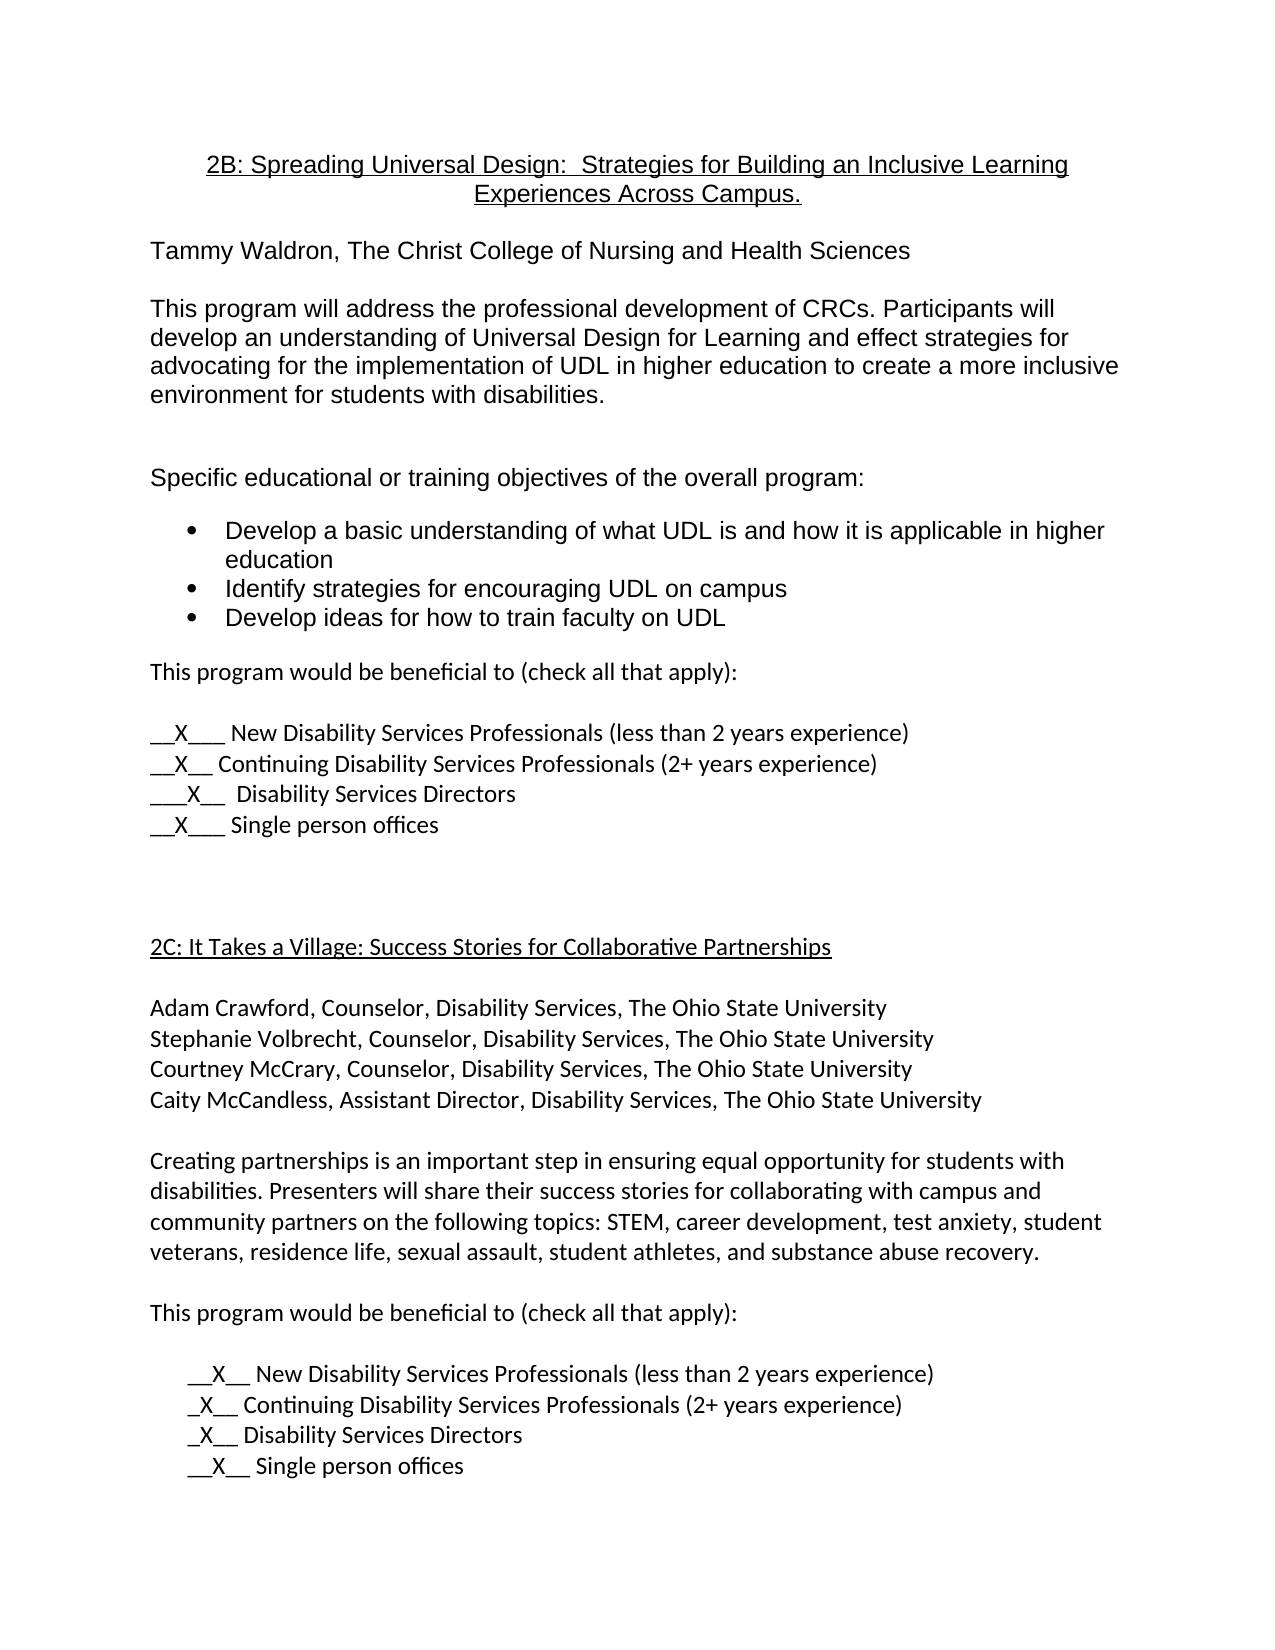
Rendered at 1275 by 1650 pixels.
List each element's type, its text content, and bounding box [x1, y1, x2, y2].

text Caity McCandless, Assistant Director, Disability Services, The Ohio State University [150, 1084, 1125, 1114]
text __X__ New Disability Services Professionals (less than 2 years experience) [187, 1358, 1125, 1389]
text Tammy Waldron, The Christ College of Nursing and Health Sciences [150, 236, 1125, 265]
text __X___ Single person offices [150, 809, 1125, 840]
text 2C: It Takes a Village: Success Stories for Collaborative Partnerships [150, 931, 1125, 962]
text __X__ Single person offices [187, 1450, 1125, 1481]
text This program would be beneficial to (check all that apply): [150, 657, 1125, 687]
text _X__ Disability Services Directors [187, 1419, 1125, 1450]
text _X__ Continuing Disability Services Professionals (2+ years experience) [187, 1389, 1125, 1419]
list Identify strategies for encouraging UDL on campus [187, 574, 1125, 603]
text ___X__ Disability Services Directors [150, 779, 1125, 809]
text Specific educational or training objectives of the overall program: [150, 462, 1125, 491]
text This program will address the professional development of CRCs. Participants will develop an understanding of Universal Design for Learning and effect strategies for advocating for the implementation of UDL in higher education to create a more inclusive environment for students with disabilities. [150, 294, 1125, 409]
text Stephanie Volbrecht, Counselor, Disability Services, The Ohio State University [150, 1023, 1125, 1053]
text Creating partnerships is an important step in ensuring equal opportunity for students with disabilities. Presenters will share their success stories for collaborating with campus and community partners on the following topics: STEM, career development, test anxiety, student veterans, residence life, sexual assault, student athletes, and substance abuse recovery. [150, 1145, 1125, 1267]
list Develop a basic understanding of what UDL is and how it is applicable in higher education [187, 516, 1125, 574]
text This program would be beneficial to (check all that apply): [150, 1297, 1125, 1328]
text __X__ Continuing Disability Services Professionals (2+ years experience) [150, 748, 1125, 779]
text 2B: Spreading Universal Design: Strategies for Building an Inclusive Learning Experiences Across Campus. [150, 150, 1125, 207]
text Courtney McCrary, Counselor, Disability Services, The Ohio State University [150, 1053, 1125, 1084]
list Develop ideas for how to train faculty on UDL [187, 603, 1125, 632]
text Adam Crawford, Counselor, Disability Services, The Ohio State University [150, 992, 1125, 1023]
text __X___ New Disability Services Professionals (less than 2 years experience) [150, 718, 1125, 748]
